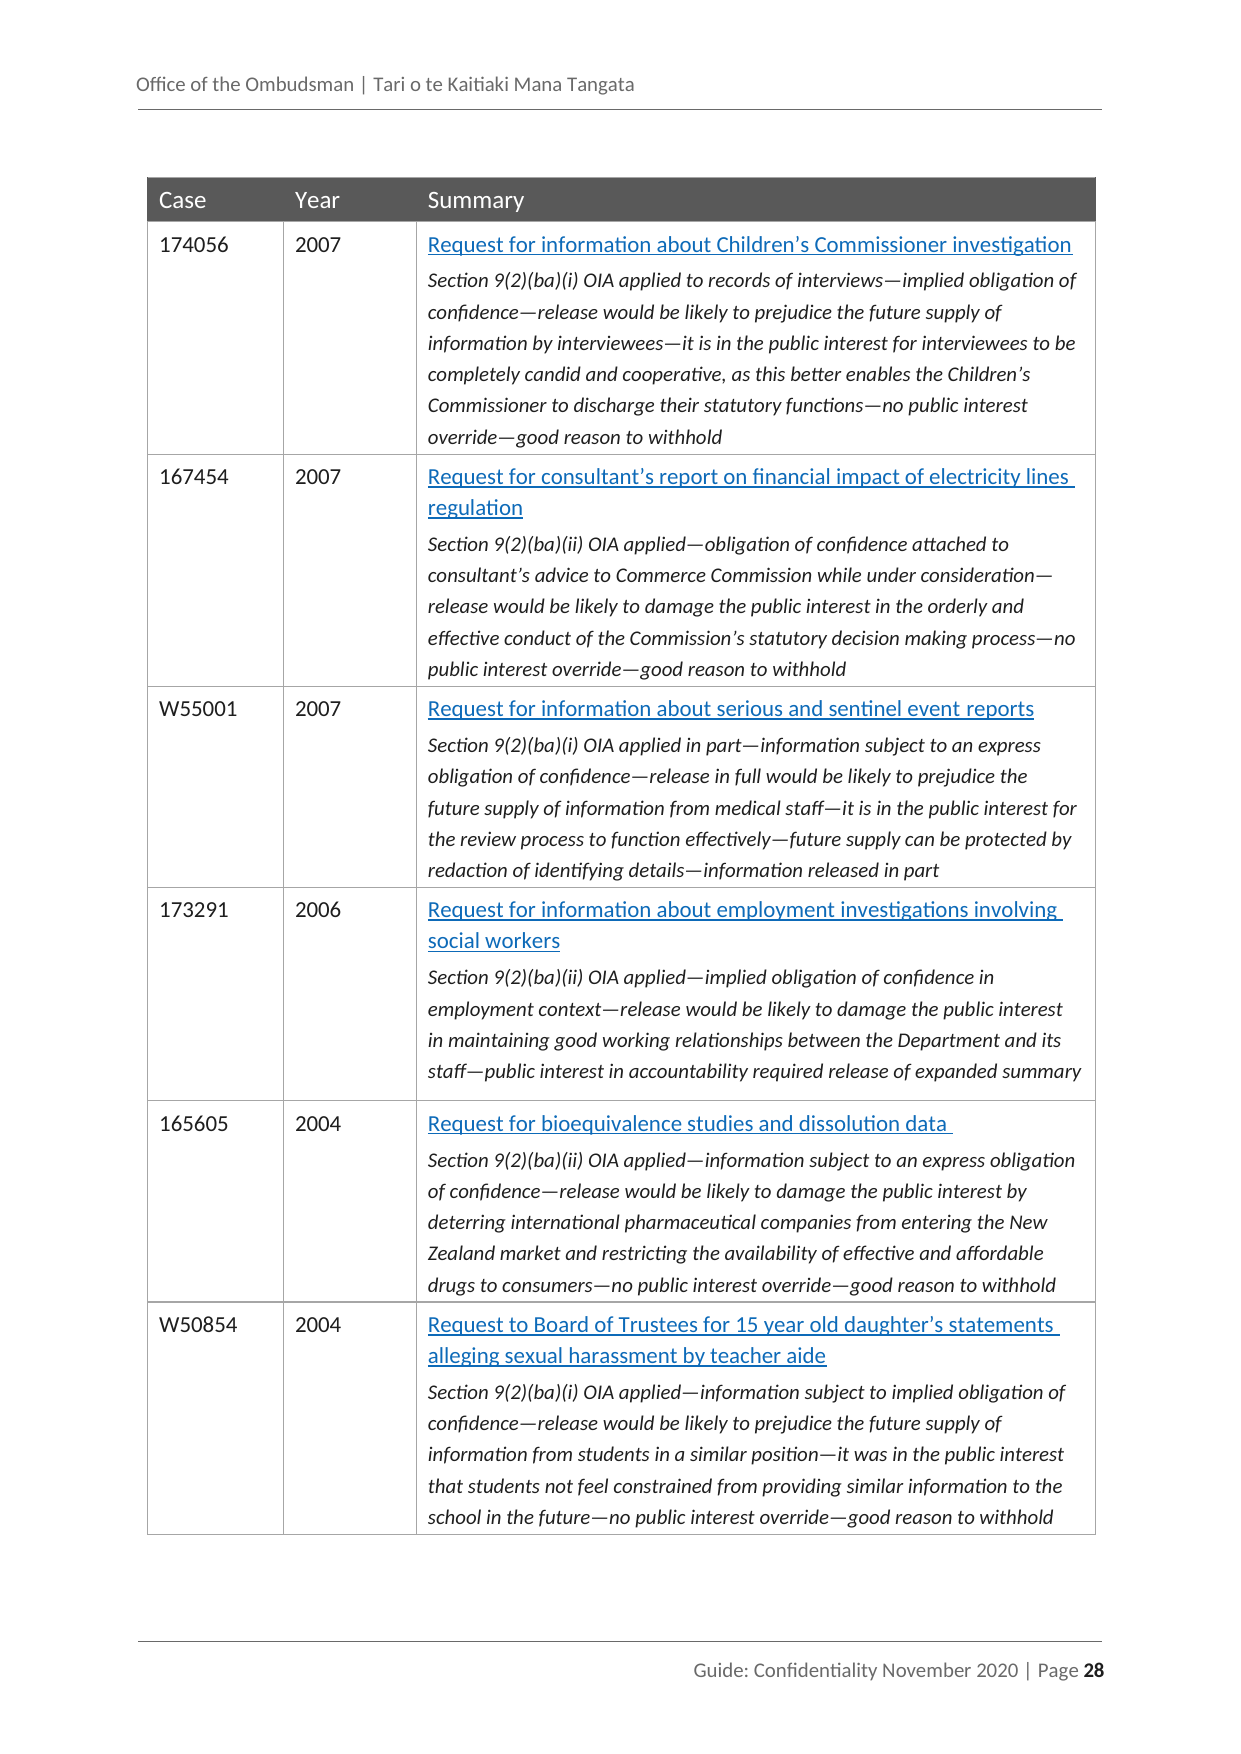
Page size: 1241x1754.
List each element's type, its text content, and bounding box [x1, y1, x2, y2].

table_cell Request for information about employment investigations involving social workers Section 9(2)(ba)(ii) OIA applied—implied obligation of confidence in employment context—release would be likely to damage the public interest in maintaining good working relationships between the Department and its staff—public interest in accountability required release of expanded summary [417, 888, 1095, 1100]
table_cell Request for information about Children’s Commissioner investigation Section 9(2)(ba)(i) OIA applied to records of interviews—implied obligation of confidence—release would be likely to prejudice the future supply of information by interviewees—it is in the public interest for interviewees to be completely candid and cooperative, as this better enables the Children’s Commissioner to discharge their statutory functions—no public interest override—good reason to withhold [417, 222, 1095, 453]
table_cell W50854 [148, 1303, 283, 1534]
table_cell 174056 [148, 222, 283, 453]
table_header Case [148, 178, 283, 221]
table_cell 2007 [284, 687, 416, 887]
table_cell Request for consultant’s report on financial impact of electricity lines regulation Section 9(2)(ba)(ii) OIA applied—obligation of confidence attached to consultant’s advice to Commerce Commission while under consideration—release would be likely to damage the public interest in the orderly and effective conduct of the Commission’s statutory decision making process—no public interest override—good reason to withhold [417, 455, 1095, 686]
table_cell 2007 [284, 222, 416, 453]
table_cell 173291 [148, 888, 283, 1100]
table_header Year [284, 178, 416, 221]
table_cell W55001 [148, 687, 283, 887]
table_cell 2004 [284, 1101, 416, 1301]
table_cell 167454 [148, 455, 283, 686]
table_cell Request to Board of Trustees for 15 year old daughter’s statements alleging sexual harassment by teacher aide Section 9(2)(ba)(i) OIA applied—information subject to implied obligation of confidence—release would be likely to prejudice the future supply of information from students in a similar position—it was in the public interest that students not feel constrained from providing similar information to the school in the future—no public interest override—good reason to withhold [417, 1303, 1095, 1534]
table_cell Request for bioequivalence studies and dissolution data Section 9(2)(ba)(ii) OIA applied—information subject to an express obligation of confidence—release would be likely to damage the public interest by deterring international pharmaceutical companies from entering the New Zealand market and restricting the availability of effective and affordable drugs to consumers—no public interest override—good reason to withhold [417, 1101, 1095, 1301]
table_cell 2004 [284, 1303, 416, 1534]
table_cell 2007 [284, 455, 416, 686]
table_header Summary [417, 178, 1095, 221]
table_cell Request for information about serious and sentinel event reports Section 9(2)(ba)(i) OIA applied in part—information subject to an express obligation of confidence—release in full would be likely to prejudice the future supply of information from medical staff—it is in the public interest for the review process to function effectively—future supply can be protected by redaction of identifying details—information released in part [417, 687, 1095, 887]
table_cell 165605 [148, 1101, 283, 1301]
table_cell 2006 [284, 888, 416, 1100]
